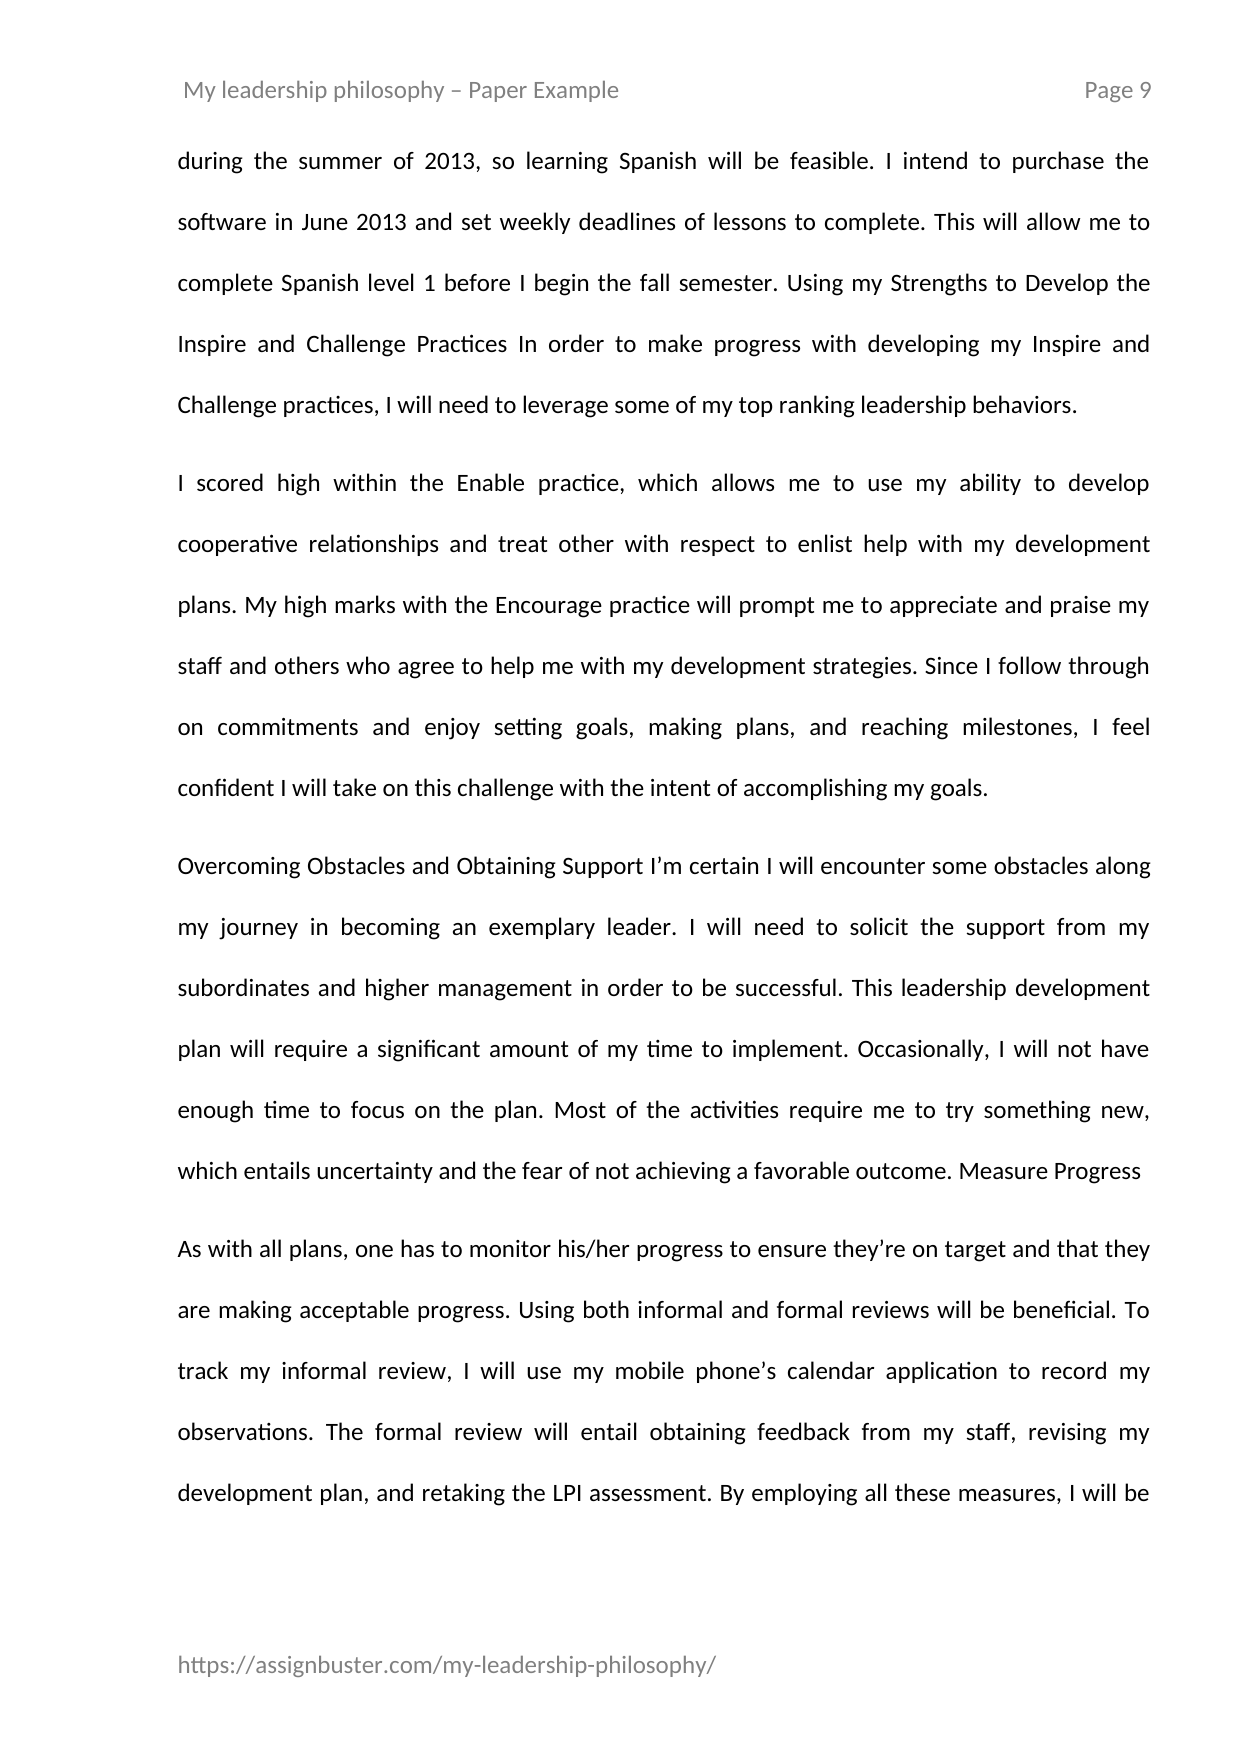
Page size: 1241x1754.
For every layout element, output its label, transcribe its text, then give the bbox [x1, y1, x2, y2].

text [177, 1233, 1152, 1507]
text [177, 145, 1152, 420]
text I scored high within the Enable practice, which allows me to use my ability to develop cooperative relationships and treat other with respect to enlist help with my development plans. My high marks with the Encourage practice will prompt me to appreciate and praise my staff and others who agree to help me with my development strategies. Since I follow through on commitments and enjoy setting goals, making plans, and reaching milestones, I feel confident I will take on this challenge with the intent of accomplishing my goals. [177, 467, 1152, 803]
text Overcoming Obstacles and Obtaining Support I’m certain I will encounter some obstacles along my journey in becoming an exemplary leader. I will need to solicit the support from my subordinates and higher management in order to be successful. This leadership development plan will require a significant amount of my time to implement. Occasionally, I will not have enough time to focus on the plan. Most of the activities require me to try something new, which entails uncertainty and the fear of not achieving a favorable outcome. Measure Progress [177, 850, 1152, 1186]
